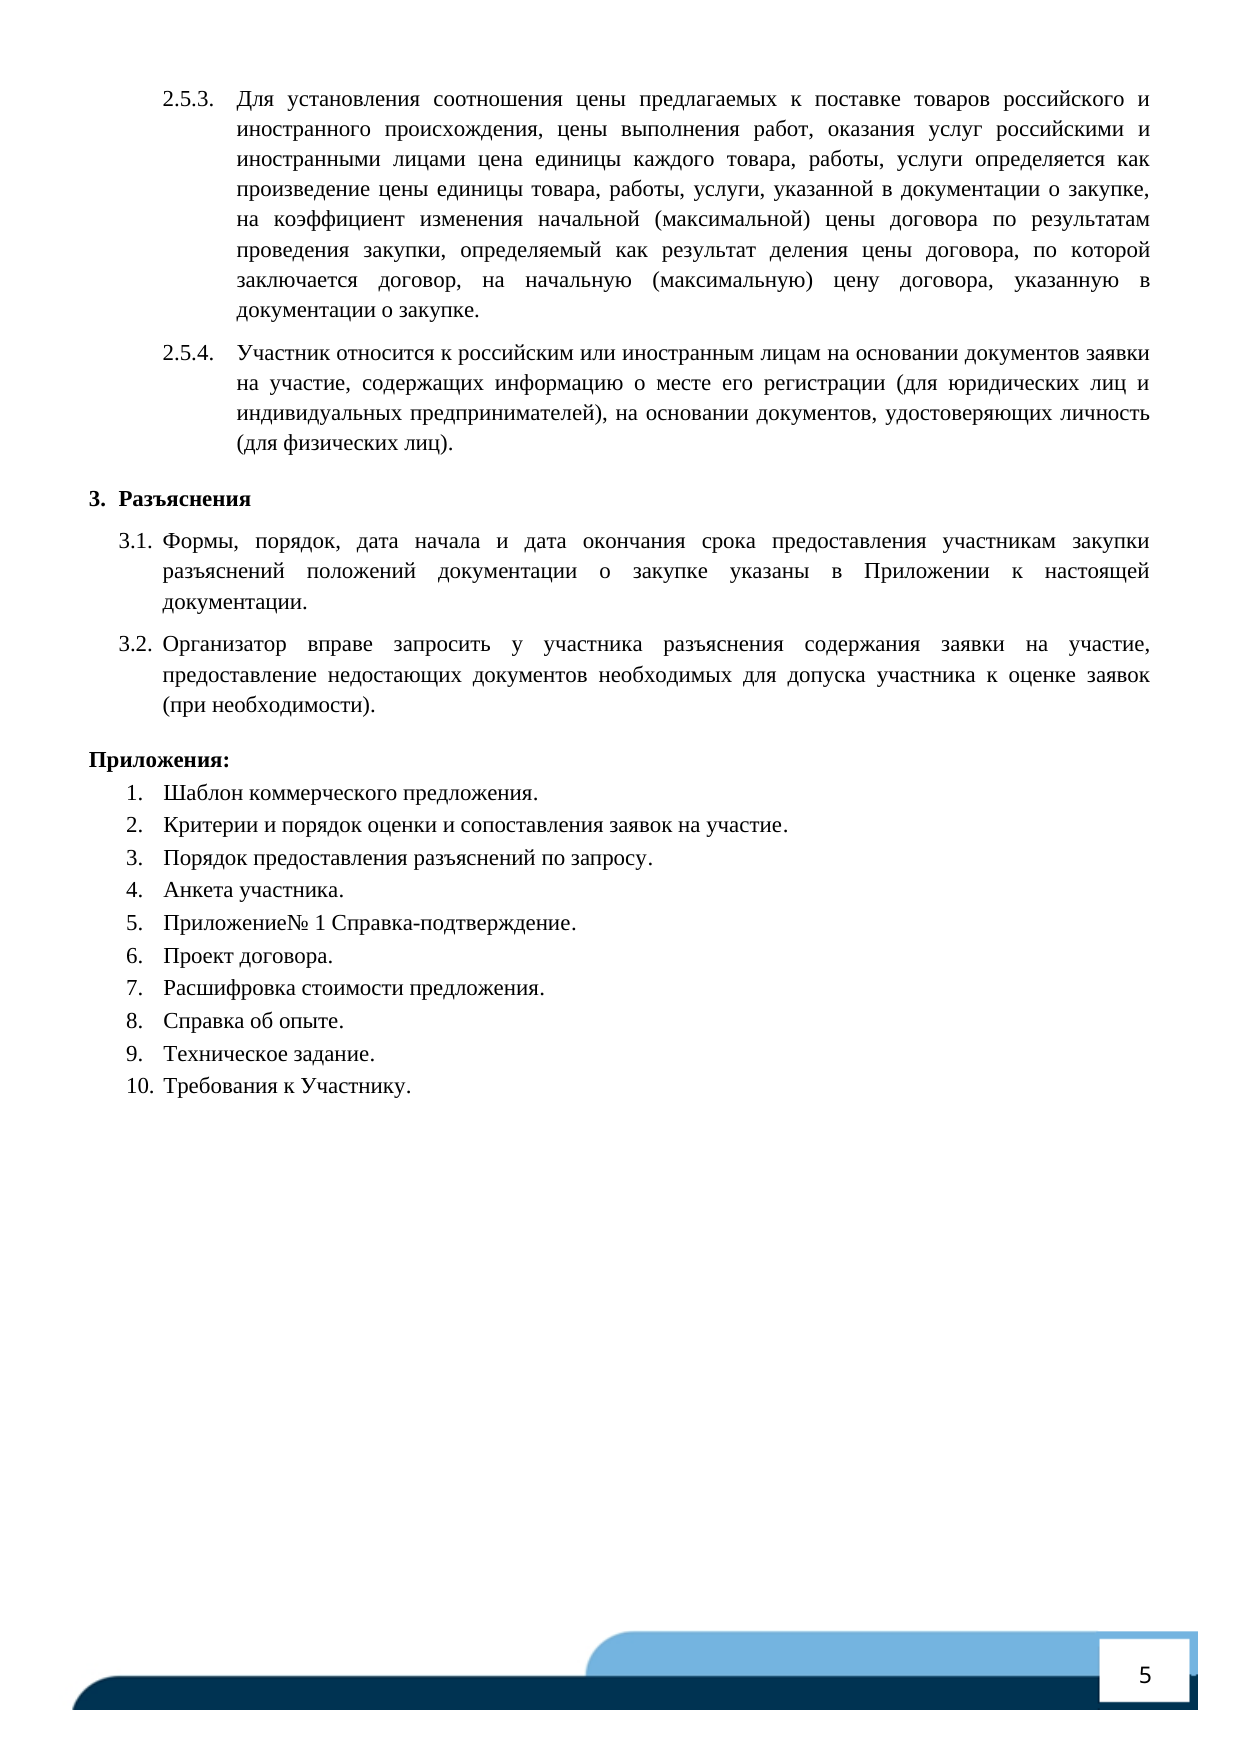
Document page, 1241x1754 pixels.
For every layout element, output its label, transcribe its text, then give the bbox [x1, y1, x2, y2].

text Разъяснения [89, 485, 1152, 511]
list Анкета участника. [126, 877, 1152, 903]
text Приложения: [89, 746, 1152, 772]
list Порядок предоставления разъяснений по запросу. [126, 844, 1152, 870]
text Организатор вправе запросить у участника разъяснения содержания заявки на участие, предоставление недостающих документов необходимых для допуска участника к оценке заявок (при необходимости). [118, 631, 1152, 717]
text Для установления соотношения цены предлагаемых к поставке товаров российского и иностранного происхождения, цены выполнения работ, оказания услуг российскими и иностранными лицами цена единицы каждого товара, работы, услуги определяется как произведение цены единицы товара, работы, услуги, указанной в документации о закупке, на коэффициент изменения начальной (максимальной) цены договора по результатам проведения закупки, определяемый как результат деления цены договора, по которой заключается договор, на начальную (максимальную) цену договора, указанную в документации о закупке. [162, 85, 1152, 322]
list Критерии и порядок оценки и сопоставления заявок на участие. [126, 811, 1152, 838]
list Техническое задание. [126, 1039, 1152, 1066]
text Формы, порядок, дата начала и дата окончания срока предоставления участникам закупки разъяснений положений документации о закупке указаны в Приложении к настоящей документации. [118, 527, 1152, 614]
list Проект договора. [126, 942, 1152, 968]
picture [58, 1630, 1198, 1710]
list Расшифровка стоимости предложения. [126, 974, 1152, 1001]
text Участник относится к российским или иностранным лицам на основании документов заявки на участие, содержащих информацию о месте его регистрации (для юридических лиц и индивидуальных предпринимателей), на основании документов, удостоверяющих личность (для физических лиц). [162, 339, 1152, 456]
list Требования к Участнику. [126, 1072, 1152, 1098]
list Шаблон коммерческого предложения. [126, 779, 1152, 805]
list Справка об опыте. [126, 1007, 1152, 1033]
list Приложение№ 1 Справка-подтверждение. [126, 909, 1152, 936]
